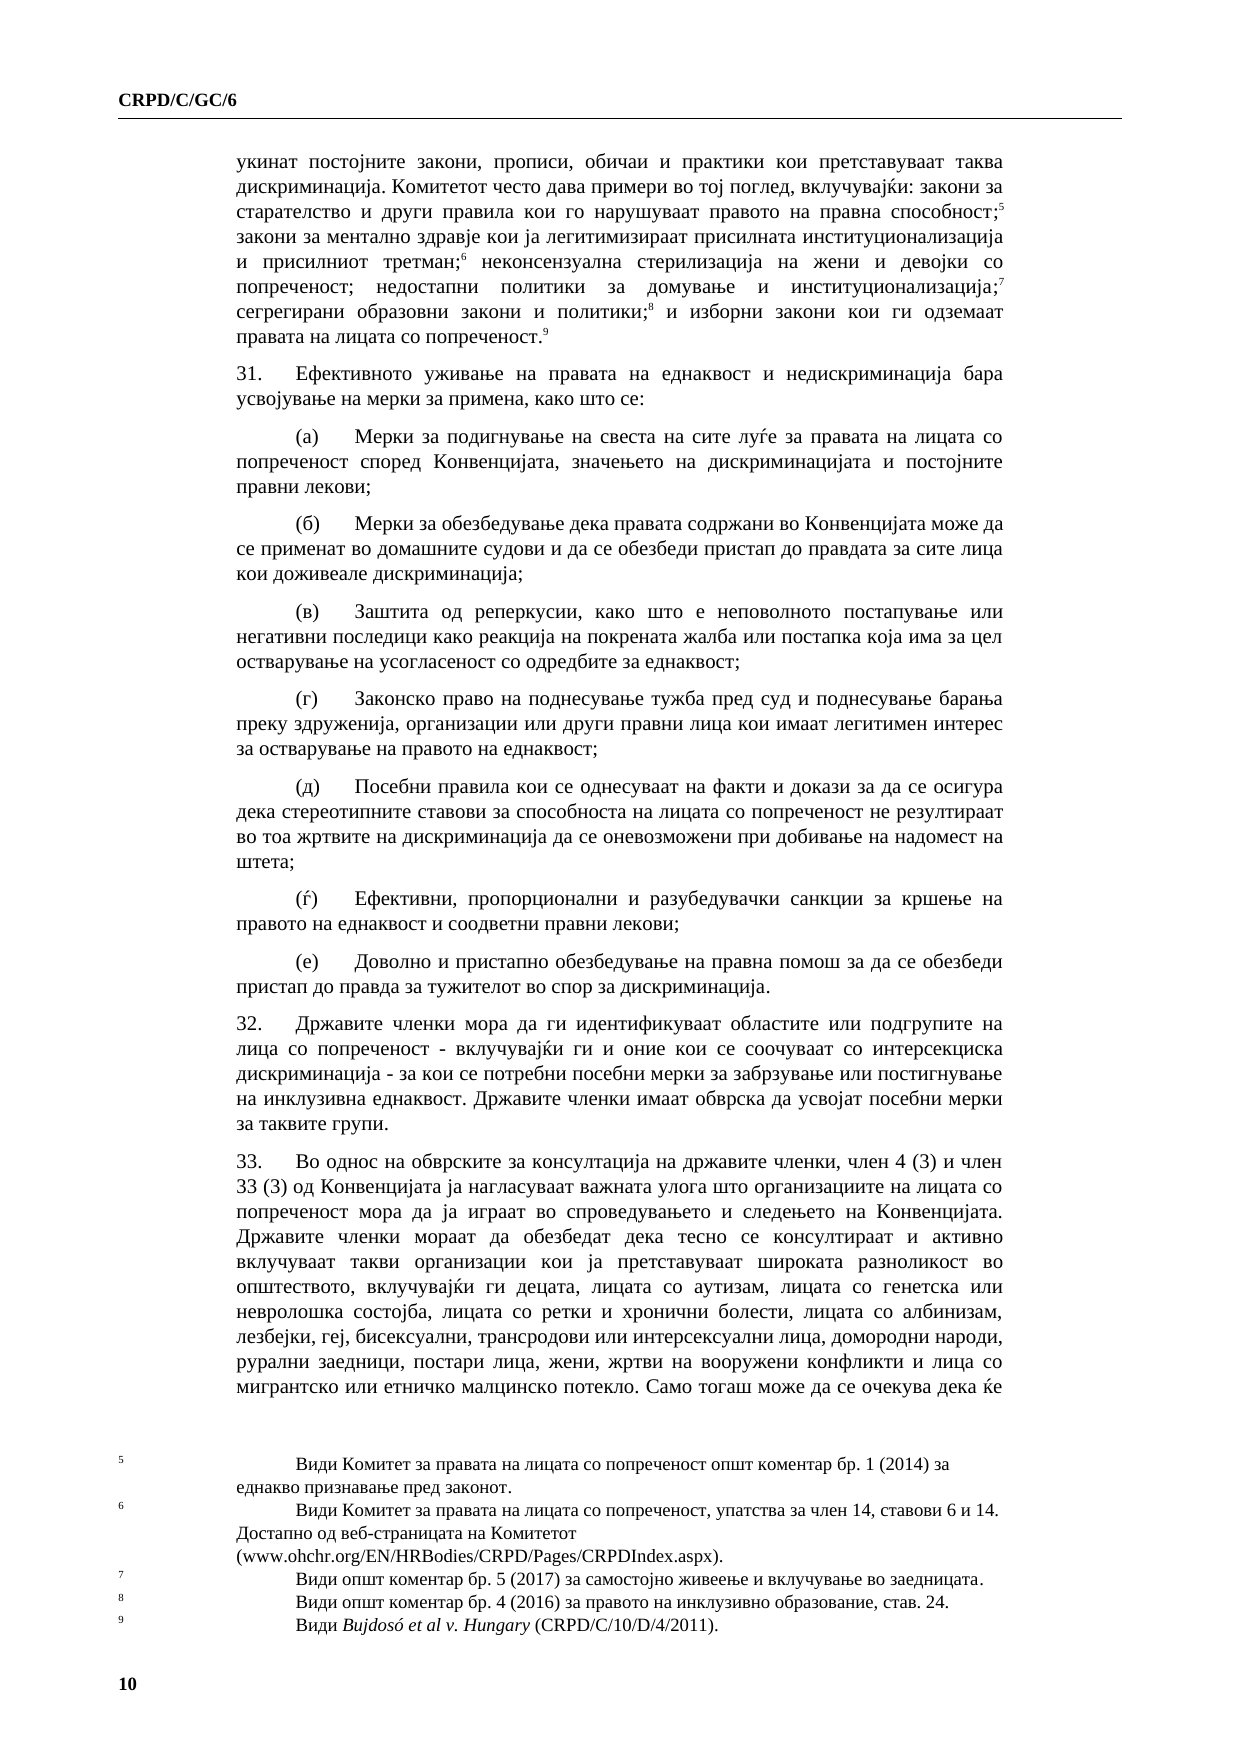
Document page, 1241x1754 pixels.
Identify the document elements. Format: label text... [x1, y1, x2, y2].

text (б) Мерки за обезбедување дека правата содржани во Конвенцијата може да се применат во домашните судови и да се обезбеди пристап до правдата за сите лица кои доживеале дискриминација; [236, 510, 1004, 585]
text (г) Законско право на поднесување тужба пред суд и поднесување барања преку здруженија, организации или други правни лица кои имаат легитимен интерес за остварување на правото на еднаквост; [236, 685, 1004, 760]
list Државите членки мора да ги идентификуваат областите или подгрупите на лица со попреченост - вклучувајќи ги и оние кои се соочуваат со интерсекциска дискриминација - за кои се потребни посебни мерки за забрзување или постигнување на инклузивна еднаквост. Државите членки имаат обврска да усвојат посебни мерки за таквите групи. [236, 1010, 1004, 1135]
text (ѓ) Ефективни, пропорционални и разубедувачки санкции за кршење на правото на еднаквост и соодветни правни лекови; [236, 885, 1004, 935]
text (а) Мерки за подигнување на свеста на сите луѓе за правата на лицата со попреченост според Конвенцијата, значењето на дискриминацијата и постојните правни лекови; [236, 423, 1004, 498]
text (е) Доволно и пристапно обезбедување на правна помош за да се обезбеди пристап до правда за тужителот во спор за дискриминација. [236, 948, 1004, 998]
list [236, 1148, 1004, 1398]
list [236, 148, 1004, 348]
text (д) Посебни правила кои се однесуваат на факти и докази за да се осигура дека стереотипните ставови за способноста на лицата со попреченост не резултираат во тоа жртвите на дискриминација да се оневозможени при добивање на надомест на штета; [236, 773, 1004, 873]
list Ефективното уживање на правата на еднаквост и недискриминација бара усвојување на мерки за примена, како што се: [236, 360, 1004, 410]
text (в) Заштита од реперкусии, како што е неповолното постапување или негативни последици како реакција на покрената жалба или постапка која има за цел остварување на усогласеност со одредбите за еднаквост; [236, 598, 1004, 673]
